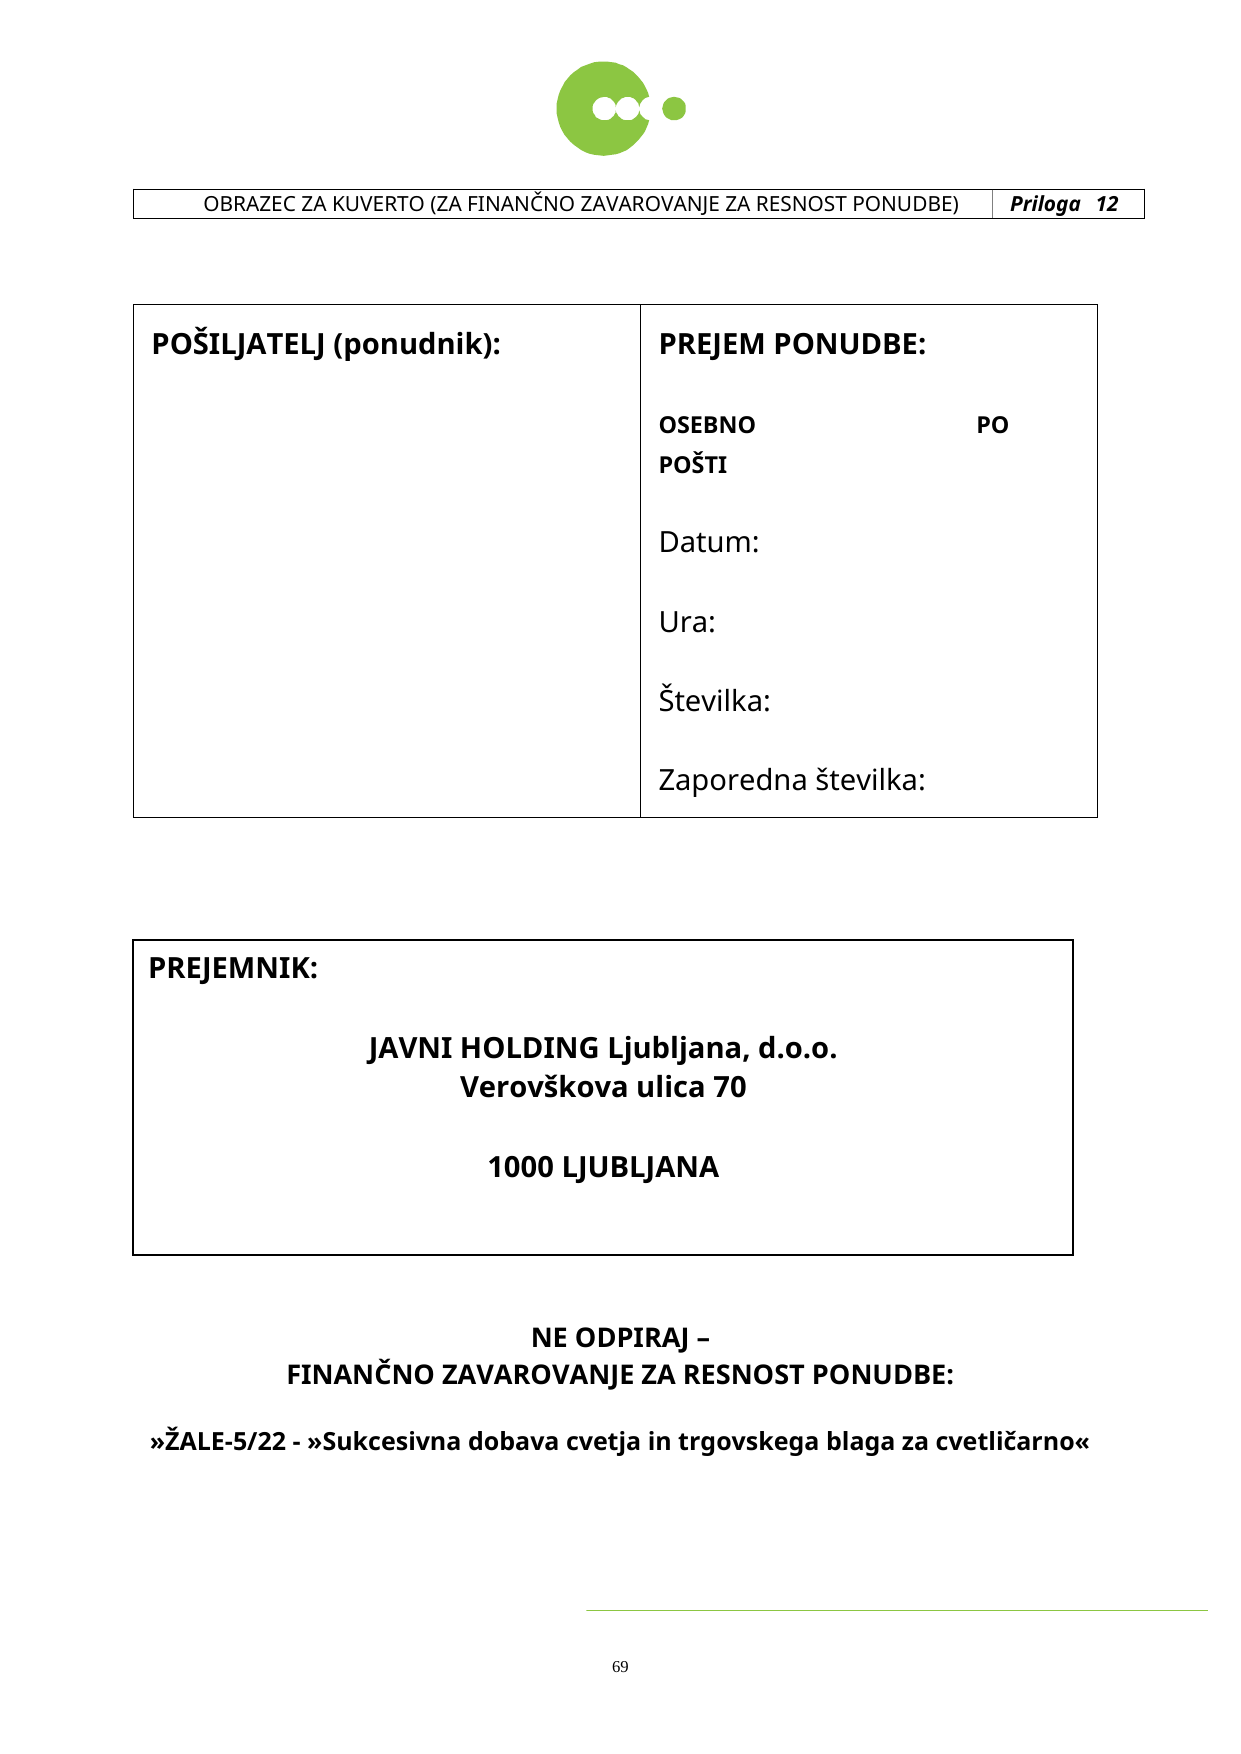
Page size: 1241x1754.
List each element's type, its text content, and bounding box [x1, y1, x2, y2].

text »ŽALE-5/22 - »Sukcesivna dobava cvetja in trgovskega blaga za cvetličarno« [133, 1424, 1107, 1458]
text FINANČNO ZAVAROVANJE ZA RESNOST PONUDBE: [133, 1356, 1107, 1392]
table_header 12 [1088, 190, 1144, 218]
table_header POŠILJATELJ (ponudnik): [134, 305, 640, 817]
table_header Priloga [993, 190, 1088, 218]
table_header [134, 190, 196, 218]
table_header PREJEM PONUDBE: osebno po pošti Datum: Ura: Številka: Zaporedna številka: [641, 305, 1097, 817]
text NE ODPIRAJ – [133, 1319, 1107, 1356]
table_header OBRAZEC ZA KUVERTO (ZA FINANČNO ZAVAROVANJE ZA RESNOST PONUDBE) [196, 190, 992, 218]
